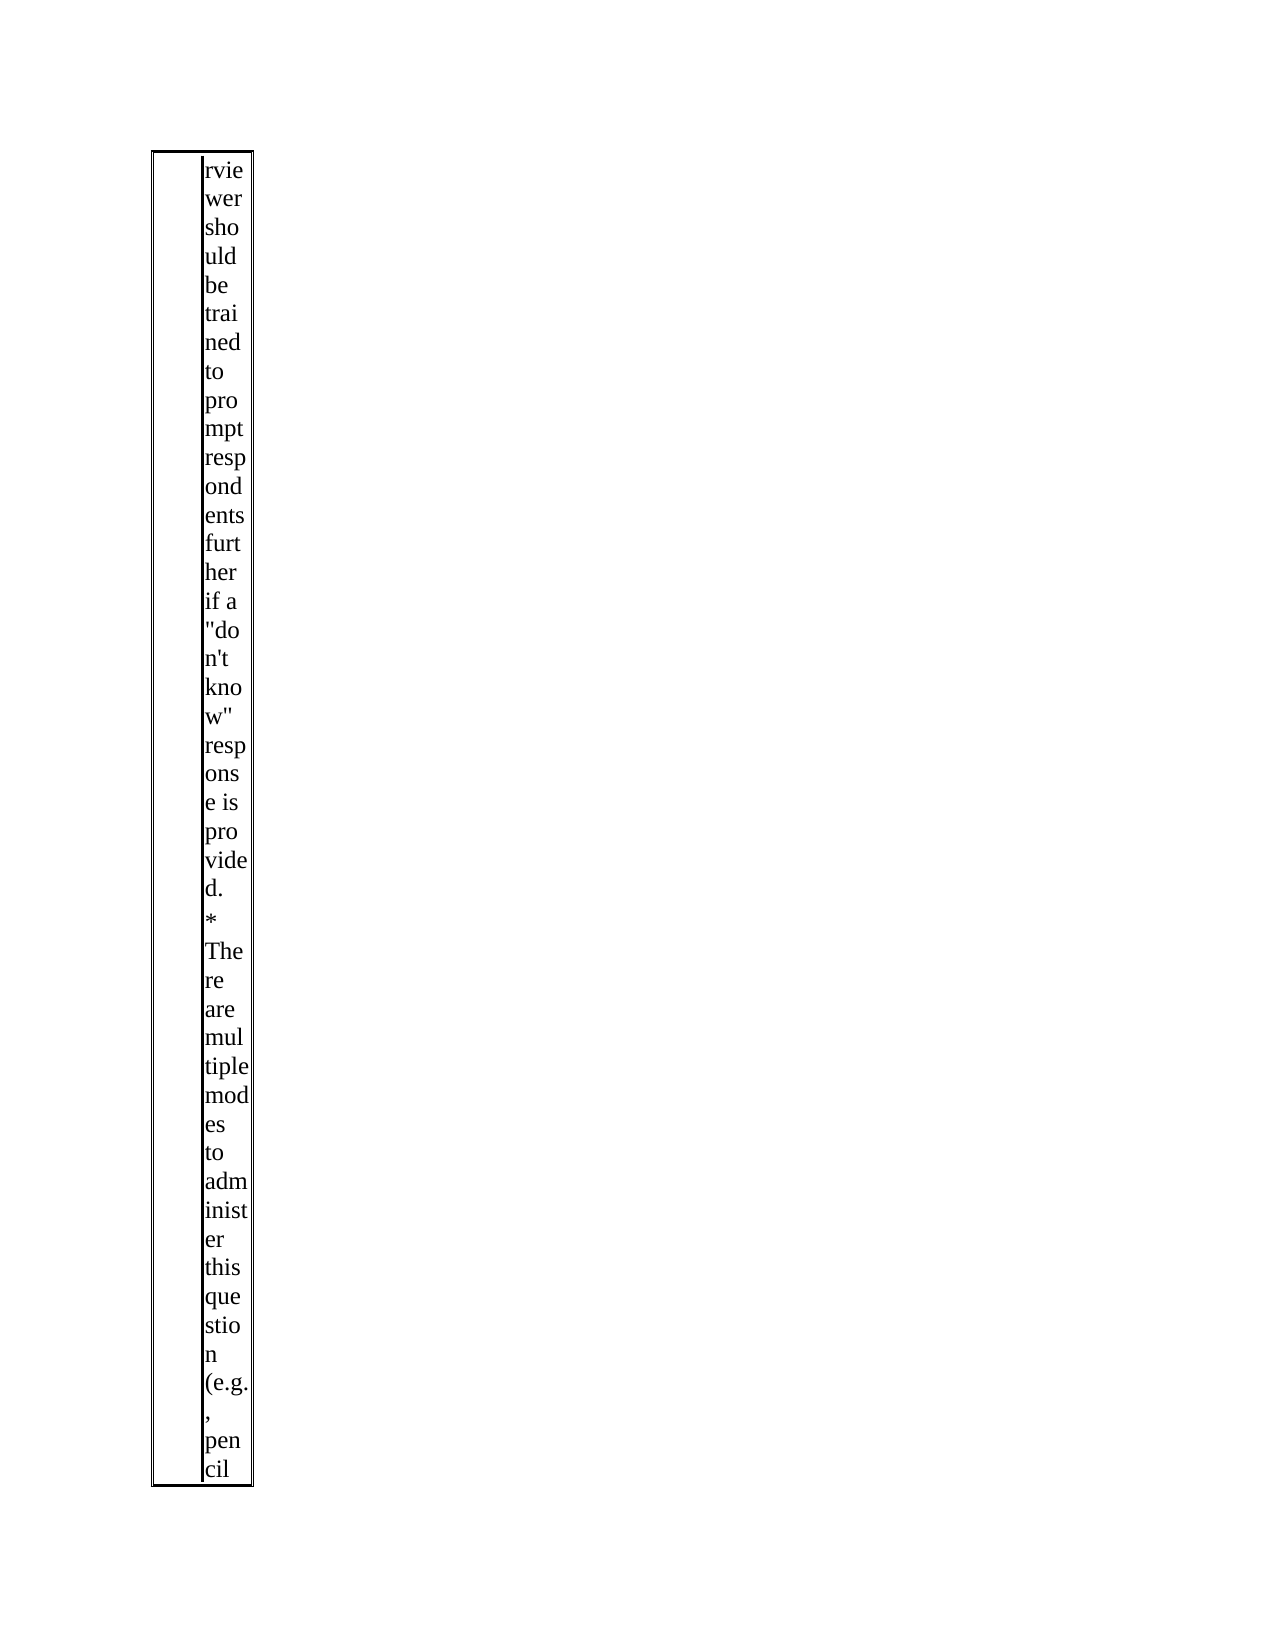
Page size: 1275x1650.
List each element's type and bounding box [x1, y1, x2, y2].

table_cell [154, 153, 202, 1484]
table_cell [202, 153, 251, 1484]
